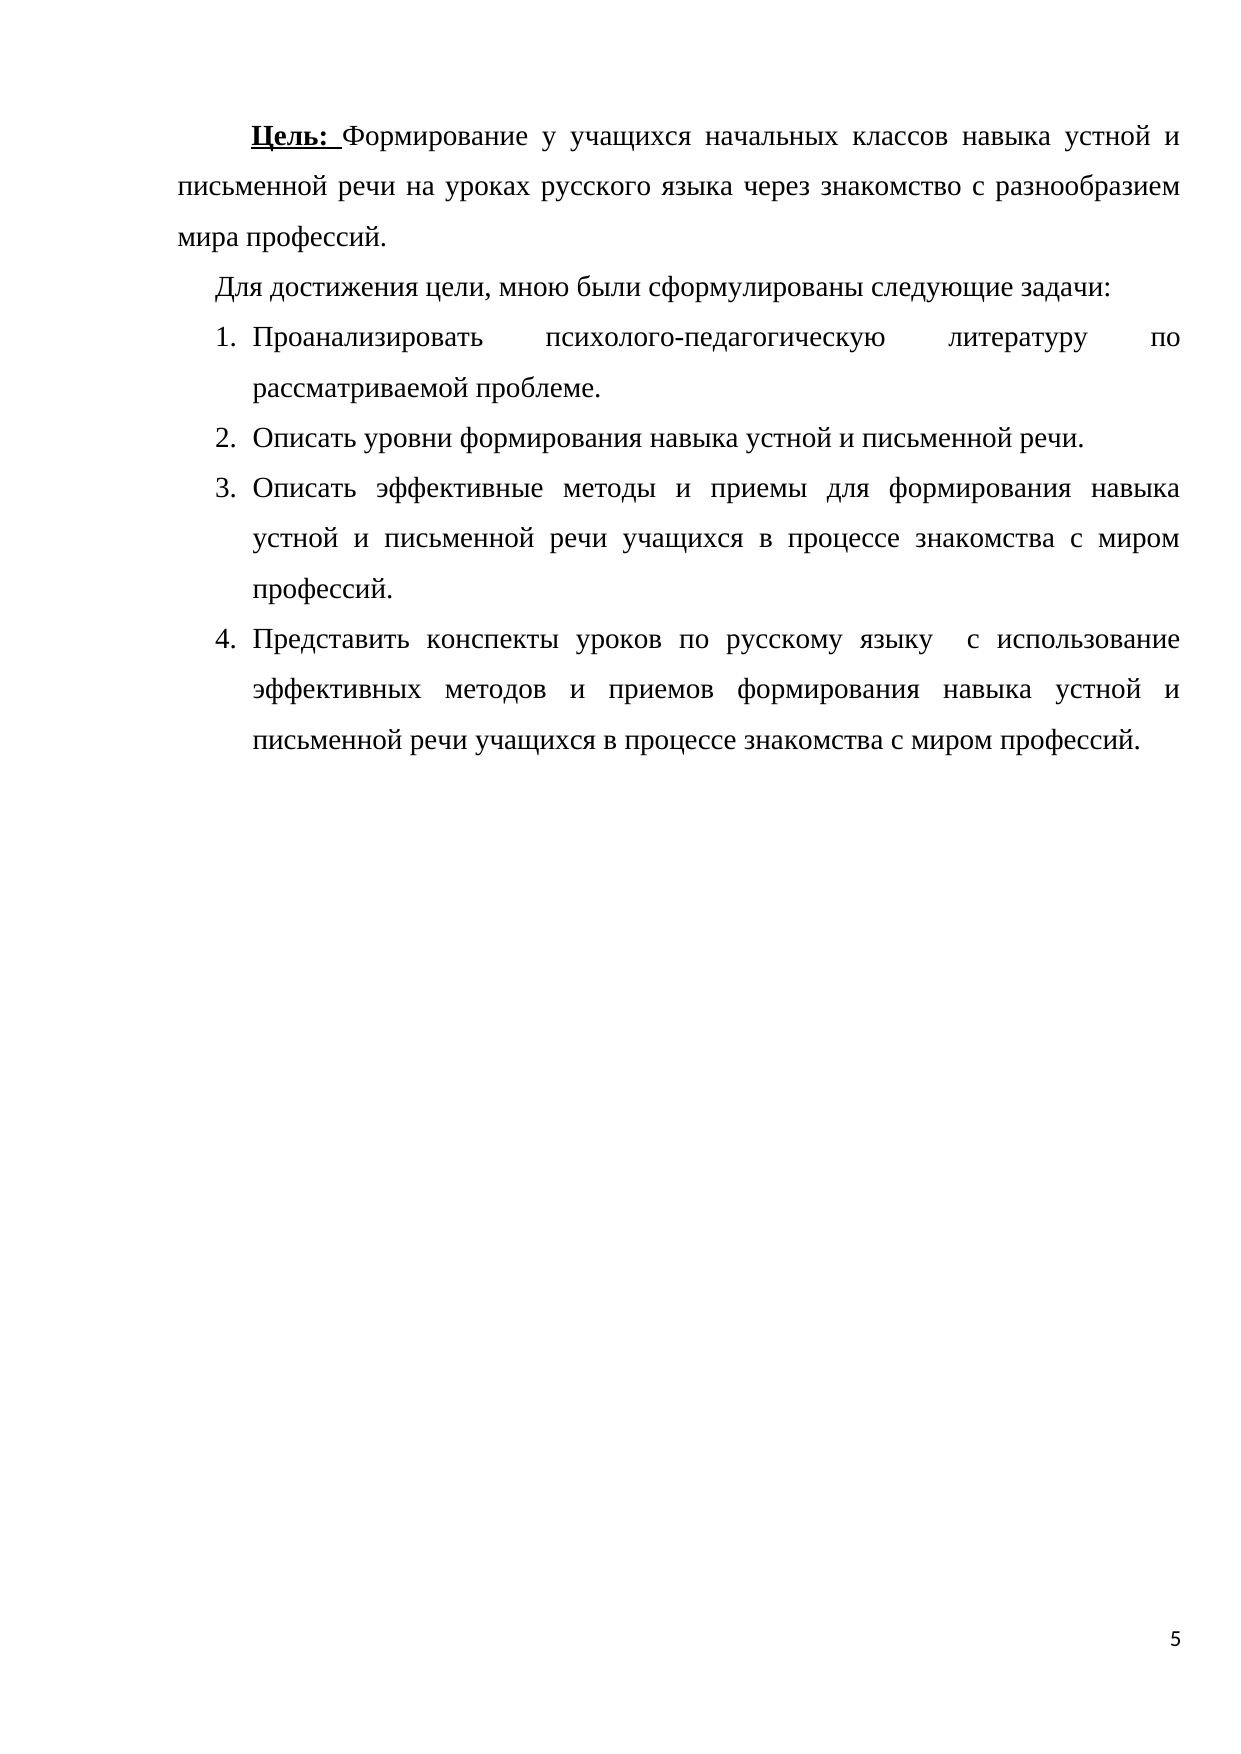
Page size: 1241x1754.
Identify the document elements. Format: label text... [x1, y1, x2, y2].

text Цель: Формирование у учащихся начальных классов навыка устной и письменной речи на уроках русского языка через знакомство с разнообразием мира профессий. [177, 118, 1181, 252]
list Представить конспекты уроков по русскому языку с использование эффективных методов и приемов формирования навыка устной и письменной речи учащихся в процессе знакомства с миром профессий. [215, 621, 1181, 755]
list Описать эффективные методы и приемы для формирования навыка устной и письменной речи учащихся в процессе знакомства с миром профессий. [215, 470, 1181, 604]
list Проанализировать психолого-педагогическую литературу по рассматриваемой проблеме. [215, 319, 1181, 403]
list Описать уровни формирования навыка устной и письменной речи. [215, 420, 1181, 453]
text Для достижения цели, мною были сформулированы следующие задачи: [177, 269, 1181, 303]
